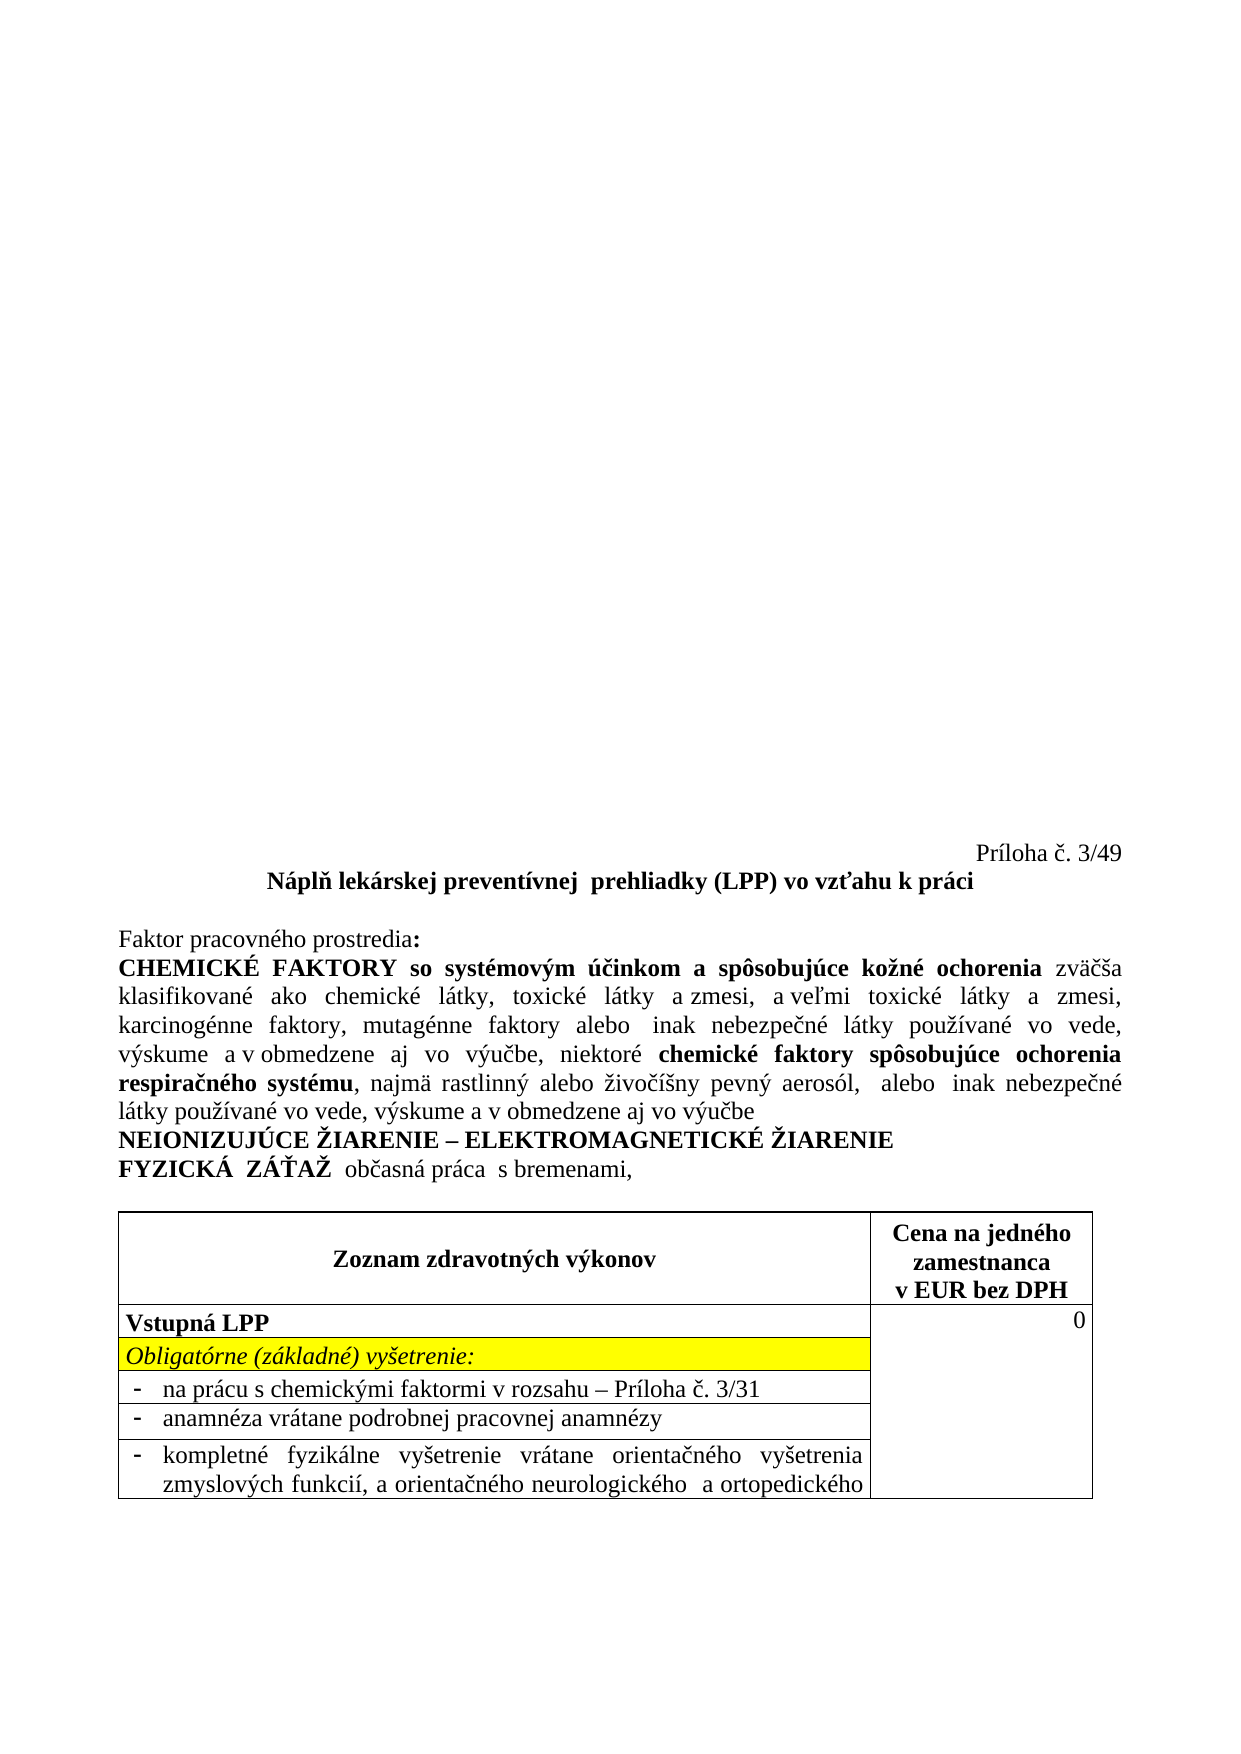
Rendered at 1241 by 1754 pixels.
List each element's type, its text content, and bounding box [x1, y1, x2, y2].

text fyzická záťaž občasná práca s bremenami, [118, 1154, 1122, 1183]
text Náplň lekárskej preventívnej prehliadky (LPP) vo vzťahu k práci [118, 866, 1122, 895]
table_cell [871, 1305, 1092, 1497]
text Faktor pracovného prostredia: [118, 924, 1122, 953]
text chemické faktory so systémovým účinkom a spôsobujúce kožné ochorenia zväčša klasifikované ako chemické látky, toxické látky a zmesi, a veľmi toxické látky a zmesi, karcinogénne faktory, mutagénne faktory alebo inak nebezpečné látky používané vo vede, výskume a v obmedzene aj vo výučbe, niektoré chemické faktory spôsobujúce ochorenia respiračného systému, najmä rastlinný alebo živočíšny pevný aerosól, alebo inak nebezpečné látky používané vo vede, výskume a v obmedzene aj vo výučbe [118, 953, 1122, 1125]
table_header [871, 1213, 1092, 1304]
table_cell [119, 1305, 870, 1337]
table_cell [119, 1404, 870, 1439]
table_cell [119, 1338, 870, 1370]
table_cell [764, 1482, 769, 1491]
text neionizujúce žiarenie – elektromagnetické žiarenie [118, 1125, 1122, 1154]
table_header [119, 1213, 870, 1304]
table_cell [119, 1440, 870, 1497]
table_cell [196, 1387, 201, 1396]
text Príloha č. 3/49 [118, 838, 1122, 866]
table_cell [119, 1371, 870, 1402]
